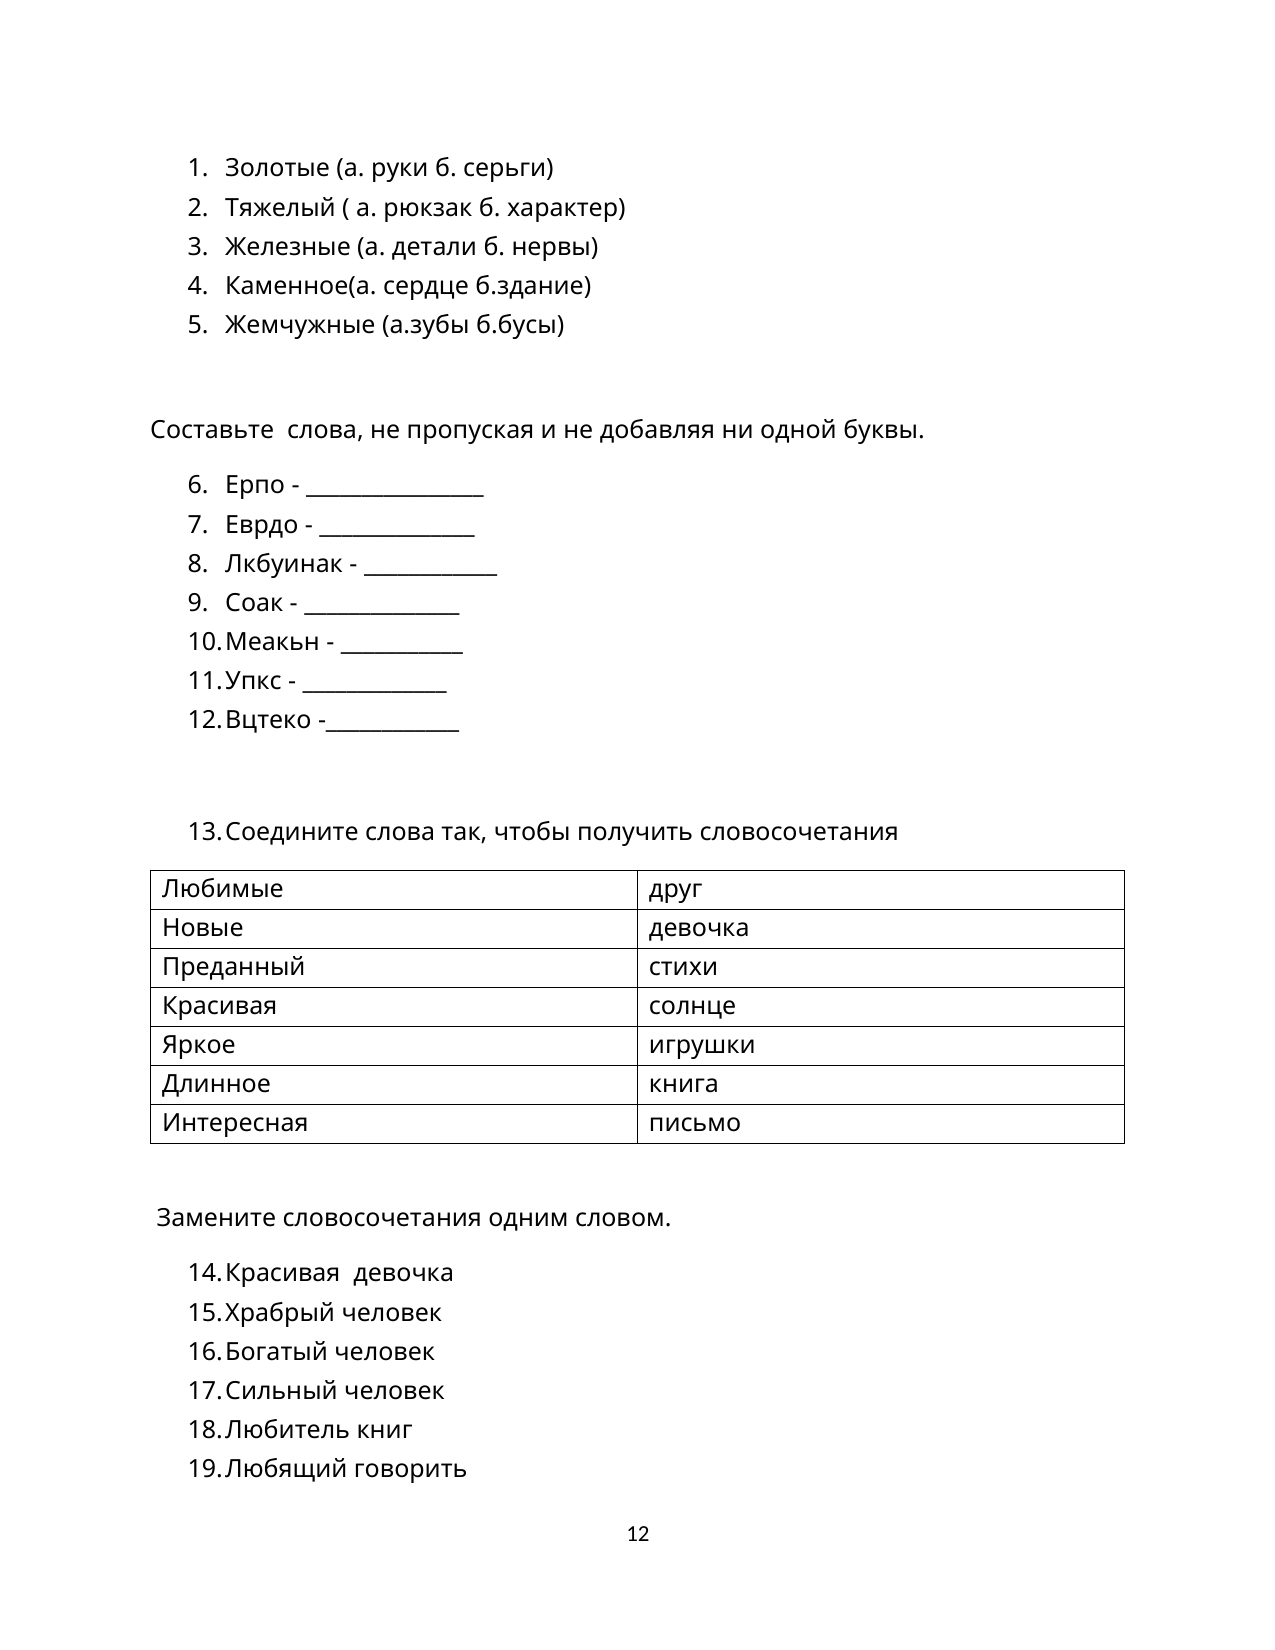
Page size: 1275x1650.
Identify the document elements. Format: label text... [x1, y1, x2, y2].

table_cell Новые [151, 910, 637, 948]
table_cell стихи [638, 949, 1124, 987]
list Храбрый человек [187, 1294, 1125, 1328]
list Сильный человек [187, 1373, 1125, 1407]
list Меакьн - ___________ [187, 624, 1125, 658]
table_cell Яркое [151, 1027, 637, 1064]
table_cell девочка [638, 910, 1124, 948]
text Замените словосочетания одним словом. [150, 1199, 1125, 1233]
table_cell письмо [638, 1105, 1124, 1142]
text Составьте слова, не пропуская и не добавляя ни одной буквы. [150, 411, 1125, 445]
table_cell солнце [638, 988, 1124, 1026]
table_cell Преданный [151, 949, 637, 987]
list Каменное(а. сердце б.здание) [187, 267, 1125, 302]
list Золотые (а. руки б. серьги) [187, 150, 1125, 184]
table_header Любимые [151, 871, 637, 909]
list Упкс - _____________ [187, 663, 1125, 697]
table_cell Длинное [151, 1066, 637, 1103]
list Богатый человек [187, 1333, 1125, 1367]
list Любящий говорить [187, 1451, 1125, 1485]
list Жемчужные (а.зубы б.бусы) [187, 307, 1125, 341]
table_cell игрушки [638, 1027, 1124, 1064]
list Еврдо - ______________ [187, 506, 1125, 540]
table_cell Интересная [151, 1105, 637, 1142]
list Любитель книг [187, 1412, 1125, 1446]
table_header друг [638, 871, 1124, 909]
list Тяжелый ( а. рюкзак б. характер) [187, 189, 1125, 223]
list Вцтеко -____________ [187, 702, 1125, 736]
table_cell книга [638, 1066, 1124, 1103]
list Лкбуинак - ____________ [187, 546, 1125, 579]
list Красивая девочка [187, 1255, 1125, 1289]
list Соак - ______________ [187, 585, 1125, 619]
table_cell Красивая [151, 988, 637, 1026]
list Железные (а. детали б. нервы) [187, 228, 1125, 262]
list Ерпо - ________________ [187, 467, 1125, 501]
list Соедините слова так, чтобы получить словосочетания [187, 814, 1125, 848]
